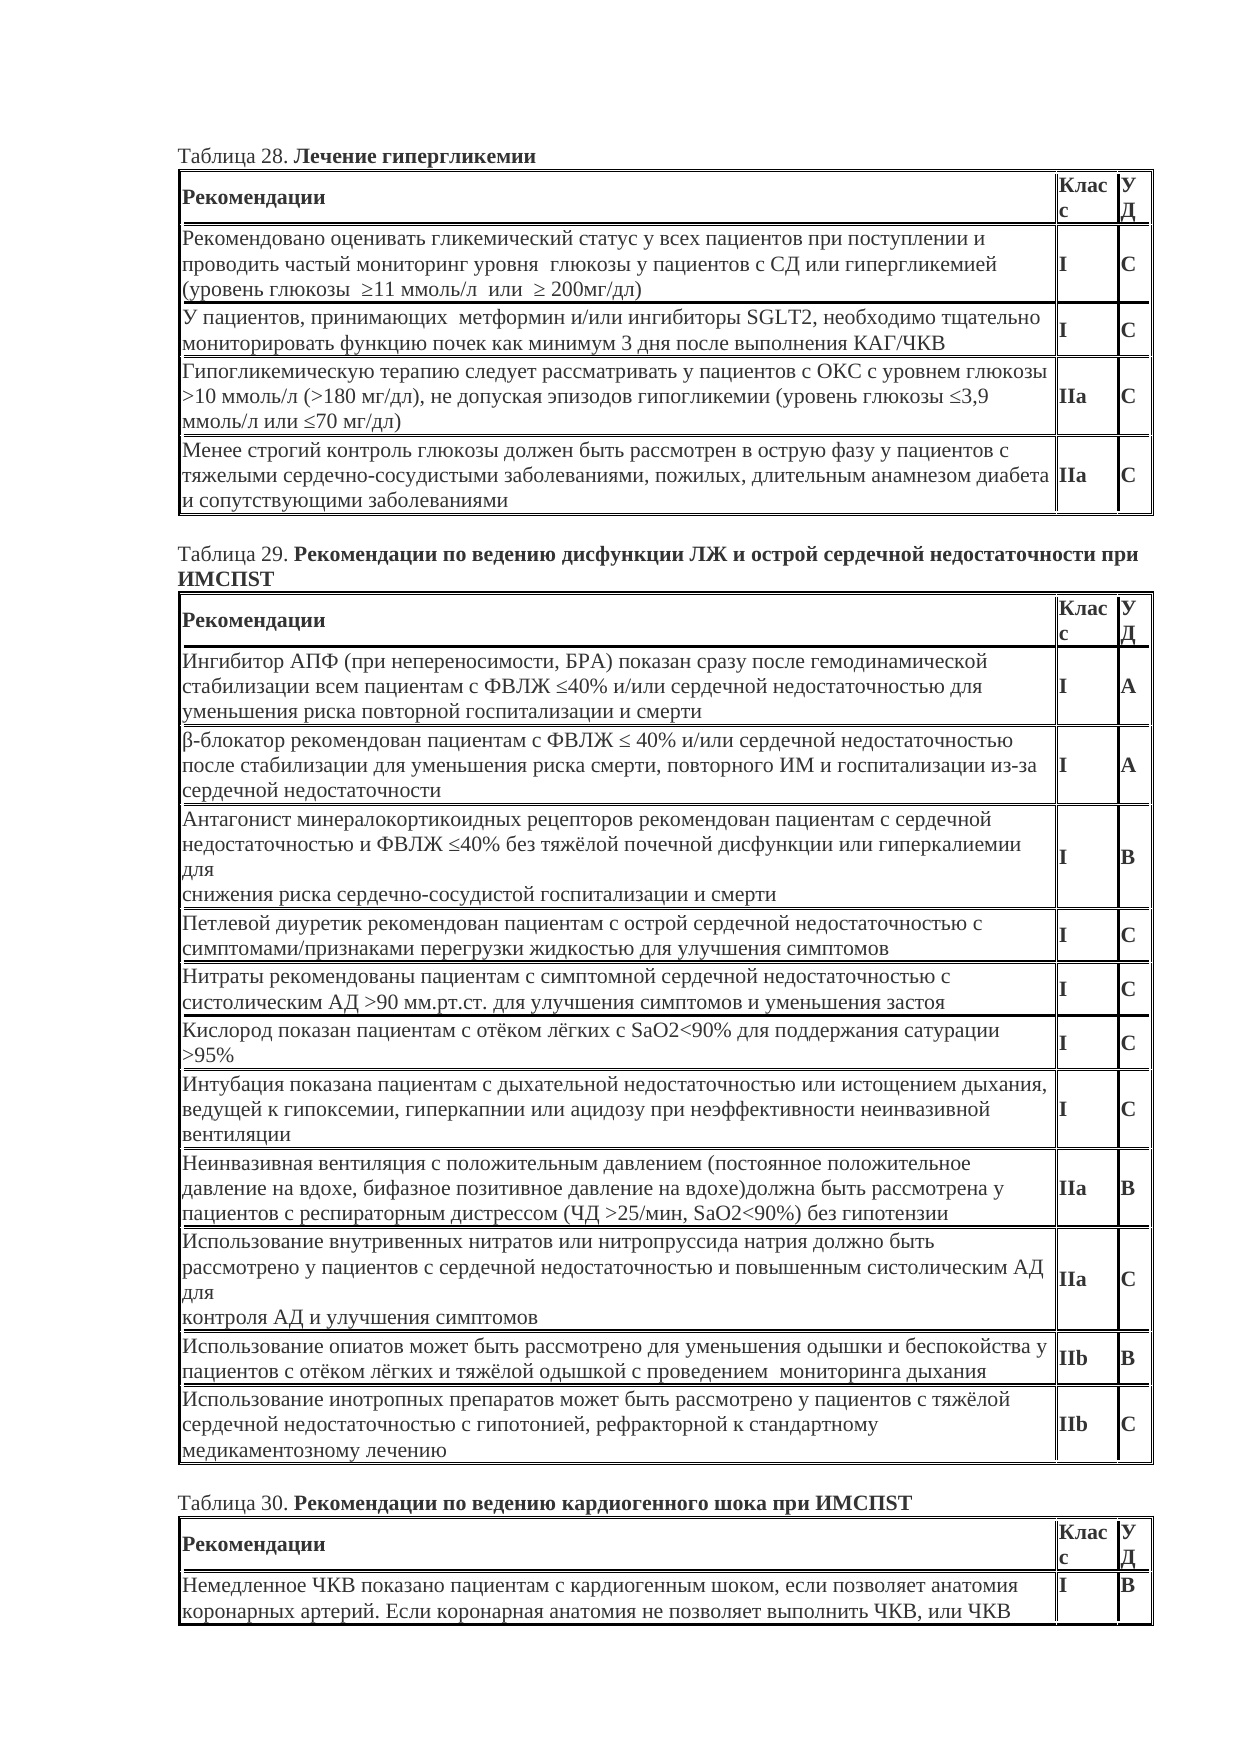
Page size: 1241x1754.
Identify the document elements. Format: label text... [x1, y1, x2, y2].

text Таблица 30. Рекомендации по ведению кардиогенного шока при ИМСПST [177, 1465, 1152, 1516]
table_cell B [1120, 1146, 1151, 1225]
table_header УД [1118, 595, 1151, 645]
table_cell IIа [1056, 437, 1118, 512]
table_cell IIa [1058, 1229, 1117, 1329]
table_cell Нитраты рекомендованы пациентам с симптомной сердечной недостаточностью с систолическим АД >90 мм.рт.ст. для улучшения симптомов и уменьшения застоя [181, 960, 1055, 1014]
table_cell I [1058, 910, 1117, 960]
table_cell I [1058, 1017, 1117, 1068]
table_cell C [1120, 1225, 1151, 1329]
table_cell С [1120, 960, 1151, 1014]
table_cell C [1118, 1383, 1151, 1462]
table_header Класс [1056, 1517, 1118, 1569]
table_cell Интубация показана пациентам с дыхательной недостаточностью или истощением дыхания, ведущей к гипоксемии, гиперкапнии или ацидозу при неэффективности неинвазивной вентиляции [180, 1068, 1056, 1146]
table_cell С [1120, 222, 1151, 301]
table_cell IIb [1058, 1333, 1117, 1383]
table_cell Гипогликемическую терапию следует рассматривать у пациентов с ОКС с уровнем глюкозы >10 ммоль/л (>180 мг/дл), не допуская эпизодов гипогликемии (уровень глюкозы ≤3,9 ммоль/л или ≤70 мг/дл) [180, 355, 1056, 433]
table_header УД [1118, 1519, 1151, 1569]
table_header Класс [1056, 593, 1118, 645]
table_cell Петлевой диуретик рекомендован пациентам с острой сердечной недостаточностью с симптомами/признаками перегрузки жидкостью для улучшения симптомов [180, 907, 1056, 960]
table_cell У пациентов, принимающих метформин и/или ингибиторы SGLT2, необходимо тщательно мониторировать функцию почек как минимум 3 дня после выполнения КАГ/ЧКВ [181, 301, 1055, 355]
table_cell I [1056, 1573, 1118, 1623]
table_cell IIb [1056, 1387, 1118, 1462]
table_cell I [1058, 1071, 1117, 1146]
table_cell β-блокатор рекомендован пациентам с ФВЛЖ ≤ 40% и/или сердечной недостаточностью после стабилизации для уменьшения риска смерти, повторного ИМ и госпитализации из-за сердечной недостаточности [180, 724, 1056, 803]
table_header УД [1118, 172, 1151, 222]
table_cell B [1120, 1329, 1151, 1383]
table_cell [181, 1569, 1056, 1623]
table_cell А [1118, 724, 1152, 803]
table_cell Неинвазивная вентиляция с положительным давлением (постоянное положительное давление на вдохе, бифазное позитивное давление на вдохе)должна быть рассмотрена у пациентов с респираторным дистрессом (ЧД >25/мин, SaO2<90%) без гипотензии [181, 1146, 1055, 1225]
table_cell В [1118, 1569, 1151, 1623]
table_cell Антагонист минералокортикоидных рецепторов рекомендован пациентам с сердечной недостаточностью и ФВЛЖ ≤40% без тяжёлой почечной дисфункции или гиперкалиемии для снижения риска сердечно-сосудистой госпитализации и смерти [180, 803, 1056, 907]
table_cell IIа [1058, 358, 1117, 433]
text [177, 118, 1152, 168]
table_cell I [1058, 226, 1117, 301]
table_header Рекомендации [181, 595, 1056, 645]
table_cell С [1118, 1068, 1152, 1146]
table_cell I [1058, 964, 1117, 1014]
table_cell Ингибитор АПФ (при непереносимости, БРА) показан сразу после гемодинамической стабилизации всем пациентам с ФВЛЖ ≤40% и/или сердечной недостаточностью для уменьшения риска повторной госпитализации и смерти [181, 645, 1055, 724]
table_cell Использование опиатов может быть рассмотрено для уменьшения одышки и беспокойства у пациентов с отёком лёгких и тяжёлой одышкой с проведением мониторинга дыхания [181, 1329, 1055, 1383]
table_cell С [1118, 434, 1151, 512]
table_cell С [1118, 355, 1152, 433]
table_cell I [1058, 806, 1117, 907]
table_cell Рекомендовано оценивать гликемический статус у всех пациентов при поступлении и проводить частый мониторинг уровня глюкозы у пациентов с СД или гипергликемией (уровень глюкозы ≥11 ммоль/л или ≥ 200мг/дл) [181, 222, 1055, 301]
table_cell С [1118, 907, 1152, 960]
table_cell IIa [1058, 1150, 1117, 1225]
table_cell Менее строгий контроль глюкозы должен быть рассмотрен в острую фазу у пациентов с тяжелыми сердечно-сосудистыми заболеваниями, пожилых, длительным анамнезом диабета и сопутствующими заболеваниями [181, 434, 1056, 512]
table_cell С [1120, 1014, 1151, 1068]
table_header Рекомендации [181, 172, 1056, 222]
table_cell А [1120, 645, 1151, 724]
table_cell I [1058, 648, 1117, 724]
table_cell Использование внутривенных нитратов или нитропруссида натрия должно быть рассмотрено у пациентов с сердечной недостаточностью и повышенным систолическим АД для контроля АД и улучшения симптомов [181, 1225, 1055, 1329]
table_cell С [1120, 301, 1151, 355]
table_cell Кислород показан пациентам с отёком лёгких с SaO2<90% для поддержания сатурации >95% [181, 1014, 1055, 1068]
table_cell В [1118, 803, 1152, 907]
table_cell I [1058, 727, 1117, 803]
text Таблица 29. Рекомендации по ведению дисфункции ЛЖ и острой сердечной недостаточности при ИМСПST [177, 516, 1152, 591]
table_header Класс [1056, 170, 1118, 222]
table_cell I [1058, 304, 1117, 355]
table_cell Использование инотропных препаратов может быть рассмотрено у пациентов с тяжёлой сердечной недостаточностью с гипотонией, рефракторной к стандартному медикаментозному лечению [181, 1383, 1056, 1462]
table_header Рекомендации [181, 1519, 1056, 1569]
